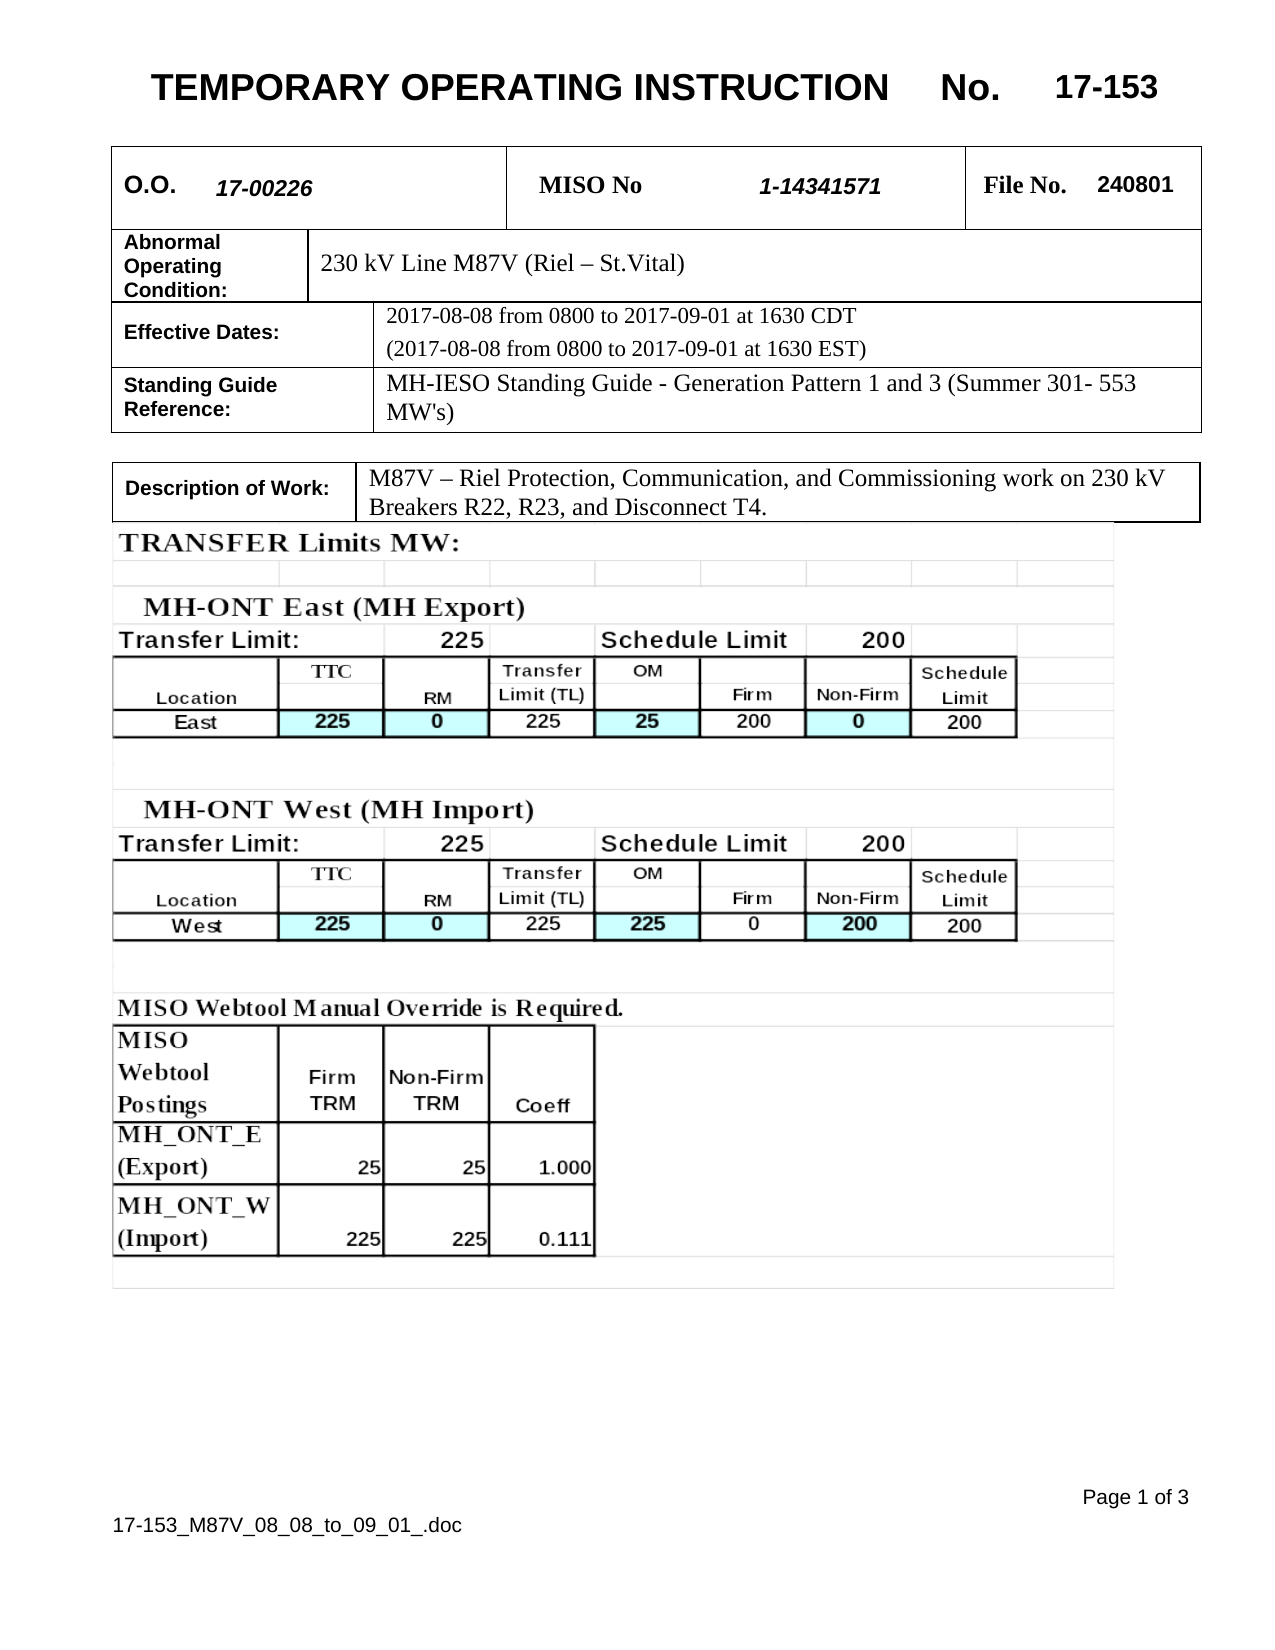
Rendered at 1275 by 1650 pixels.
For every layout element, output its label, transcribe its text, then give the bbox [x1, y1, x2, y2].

table_cell Standing Guide Reference: [112, 368, 373, 432]
table_header MISO No [507, 147, 675, 228]
table_header M87V – Riel Protection, Communication, and Commissioning work on 230 kV Breakers R22, R23, and Disconnect T4. [357, 463, 1199, 521]
table_header File No. [966, 147, 1084, 228]
table_header 17-00226 [197, 147, 506, 228]
table_header Description of Work: [113, 463, 355, 521]
table_cell MH-IESO Standing Guide - Generation Pattern 1 and 3 (Summer 301- 553 MW's) [374, 368, 1201, 432]
table_cell Effective Dates: [112, 303, 373, 367]
table_header 1-14341571 [675, 147, 965, 228]
table_cell Abnormal Operating Condition: [112, 230, 307, 301]
table_cell 2017-08-08 from 0800 to 2017-09-01 at 1630 CDT (2017-08-08 from 0800 to 2017-09-01 at 1630 EST) [374, 303, 1201, 367]
table_cell 230 kV Line M87V (Riel – St.Vital) [309, 230, 1201, 301]
table_header O.O. [112, 147, 197, 228]
table_header 240801 [1085, 147, 1201, 228]
